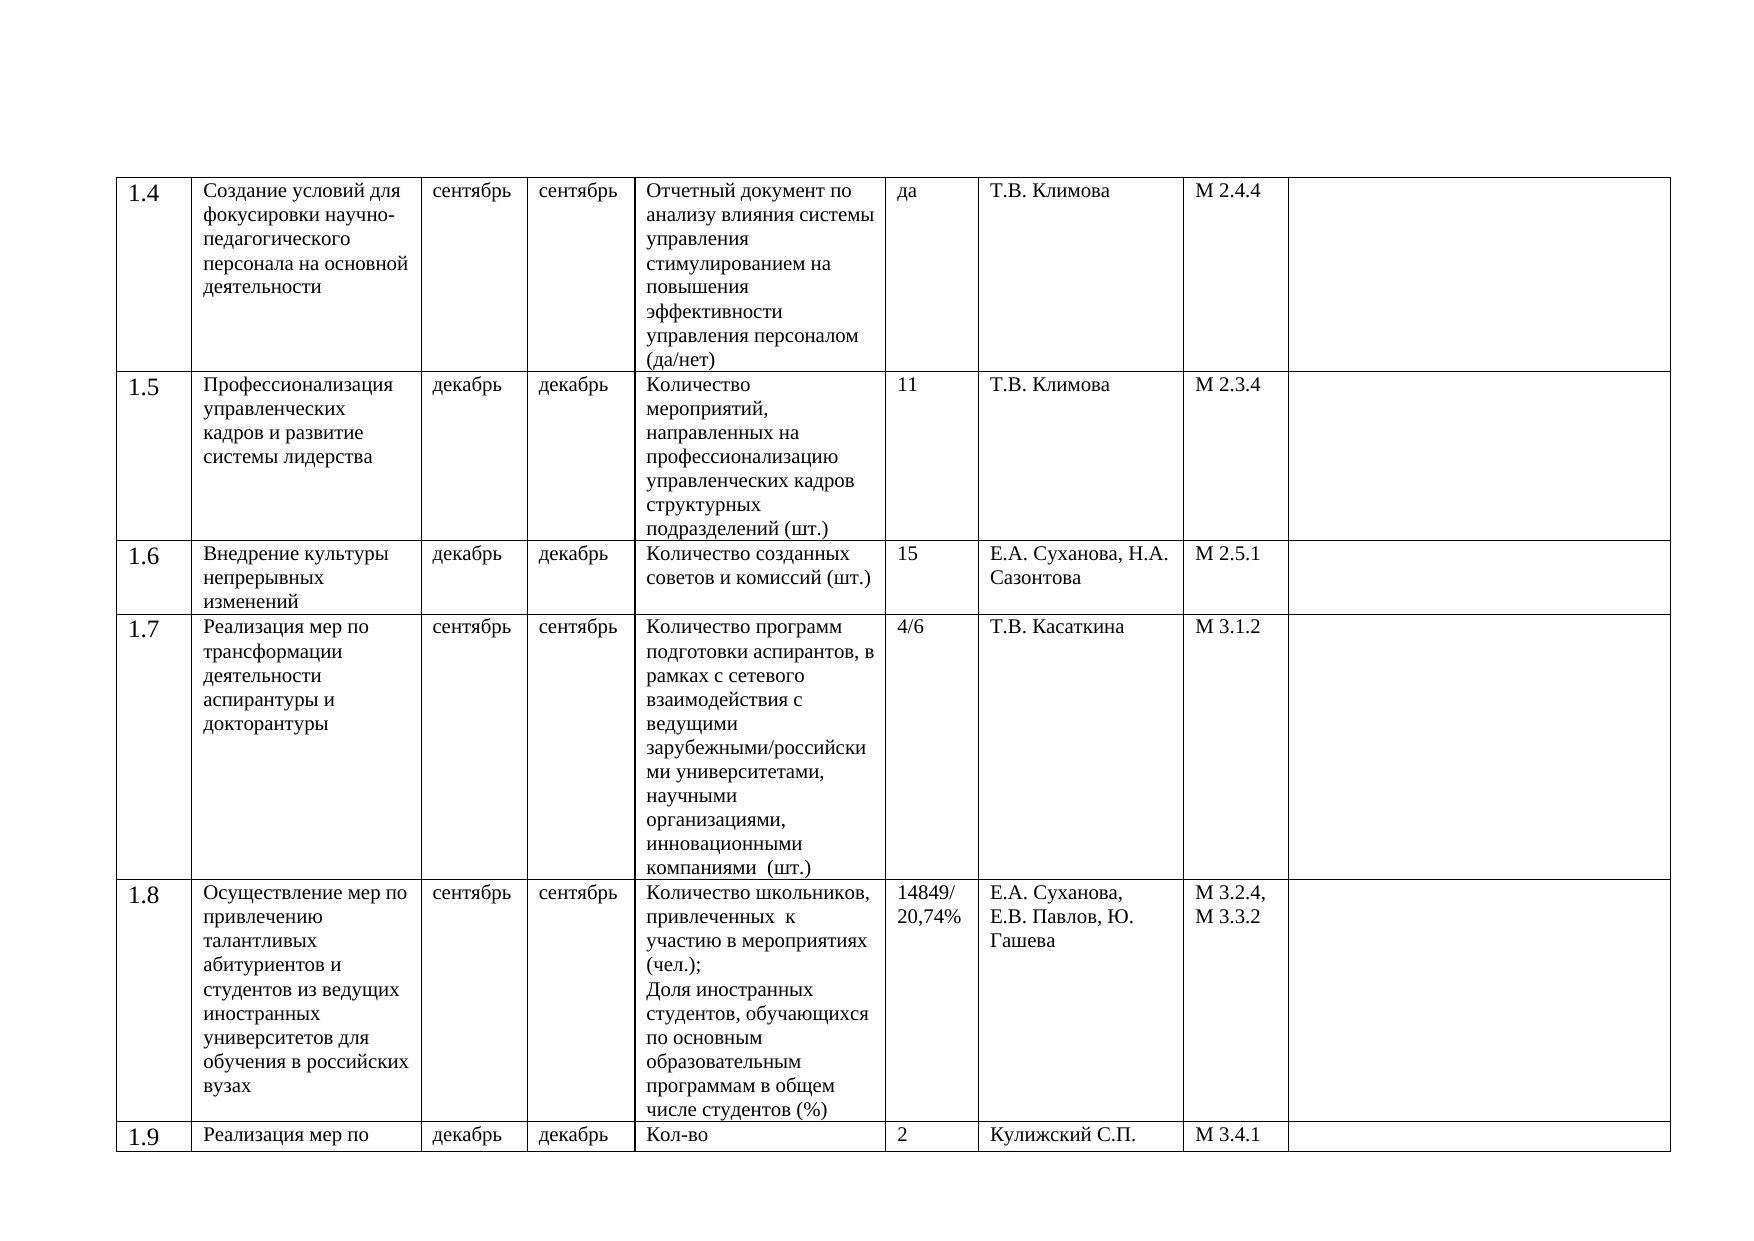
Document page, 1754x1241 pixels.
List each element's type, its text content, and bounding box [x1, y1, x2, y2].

table_cell сентябрь [422, 615, 527, 879]
table_cell [1289, 541, 1670, 613]
table_cell Т.В. Климова [979, 178, 1183, 371]
table_cell Профессионализация управленческих кадров и развитие системы лидерства [192, 372, 421, 540]
table_cell 1.8 [117, 880, 191, 1121]
table_cell декабрь [422, 372, 527, 540]
table_cell Осуществление мер по привлечению талантливых абитуриентов и студентов из ведущих иностранных университетов для обучения в российских вузах [192, 880, 421, 1121]
table_cell [1289, 372, 1670, 540]
table_cell 1.6 [117, 541, 191, 613]
table_cell М 2.5.1 [1184, 541, 1288, 613]
table_cell да [886, 178, 978, 371]
table_cell М 3.4.1 [1184, 1122, 1288, 1151]
table_cell Е.А. Суханова, Е.В. Павлов, Ю. Гашева [979, 880, 1183, 1121]
table_cell Е.А. Суханова, Н.А. Сазонтова [979, 541, 1183, 613]
table_cell [1289, 615, 1670, 879]
table_cell М 2.4.4 [1184, 178, 1288, 371]
table_cell 2 [886, 1122, 978, 1151]
table_cell [1289, 1122, 1670, 1151]
table_cell Внедрение культуры непрерывных изменений [192, 541, 421, 613]
table_cell Кулижский С.П. [979, 1122, 1183, 1151]
table_cell Т.В. Климова [979, 372, 1183, 540]
table_cell Реализация мер по трансформации деятельности аспирантуры и докторантуры [192, 615, 421, 879]
table_cell 14849/ 20,74% [886, 880, 978, 1121]
table_cell 1.4 [117, 178, 191, 371]
table_cell [1289, 178, 1670, 371]
table_cell 4/6 [886, 615, 978, 879]
table_cell сентябрь [528, 178, 634, 371]
table_cell Количество мероприятий, направленных на профессионализацию управленческих кадров структурных подразделений (шт.) [636, 372, 885, 540]
table_cell декабрь [528, 372, 634, 540]
table_cell декабрь [422, 1122, 527, 1151]
table_cell декабрь [528, 1122, 634, 1151]
table_cell 1.9 [117, 1122, 191, 1151]
table_cell Количество программ подготовки аспирантов, в рамках с сетевого взаимодействия с ведущими зарубежными/российскими университетами, научными организациями, инновационными компаниями (шт.) [636, 615, 885, 879]
table_cell Отчетный документ по анализу влияния системы управления стимулированием на повышения эффективности управления персоналом (да/нет) [636, 178, 885, 371]
table_cell 1.7 [117, 615, 191, 879]
table_cell сентябрь [422, 880, 527, 1121]
table_cell декабрь [422, 541, 527, 613]
table_cell Количество созданных советов и комиссий (шт.) [636, 541, 885, 613]
table_cell М 3.1.2 [1184, 615, 1288, 879]
table_cell сентябрь [422, 178, 527, 371]
table_cell 1.5 [117, 372, 191, 540]
table_cell Количество школьников, привлеченных к участию в мероприятиях (чел.); Доля иностранных студентов, обучающихся по основным образовательным программам в общем числе студентов (%) [636, 880, 885, 1121]
table_cell 11 [886, 372, 978, 540]
table_cell сентябрь [528, 615, 634, 879]
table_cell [636, 1122, 885, 1151]
table_cell М 2.3.4 [1184, 372, 1288, 540]
table_cell [1289, 880, 1670, 1121]
table_cell Т.В. Касаткина [979, 615, 1183, 879]
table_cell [192, 1122, 421, 1151]
table_cell М 3.2.4, М 3.3.2 [1184, 880, 1288, 1121]
table_cell сентябрь [528, 880, 634, 1121]
table_cell Создание условий для фокусировки научно-педагогического персонала на основной деятельности [192, 178, 421, 371]
table_cell 15 [886, 541, 978, 613]
table_cell декабрь [528, 541, 634, 613]
